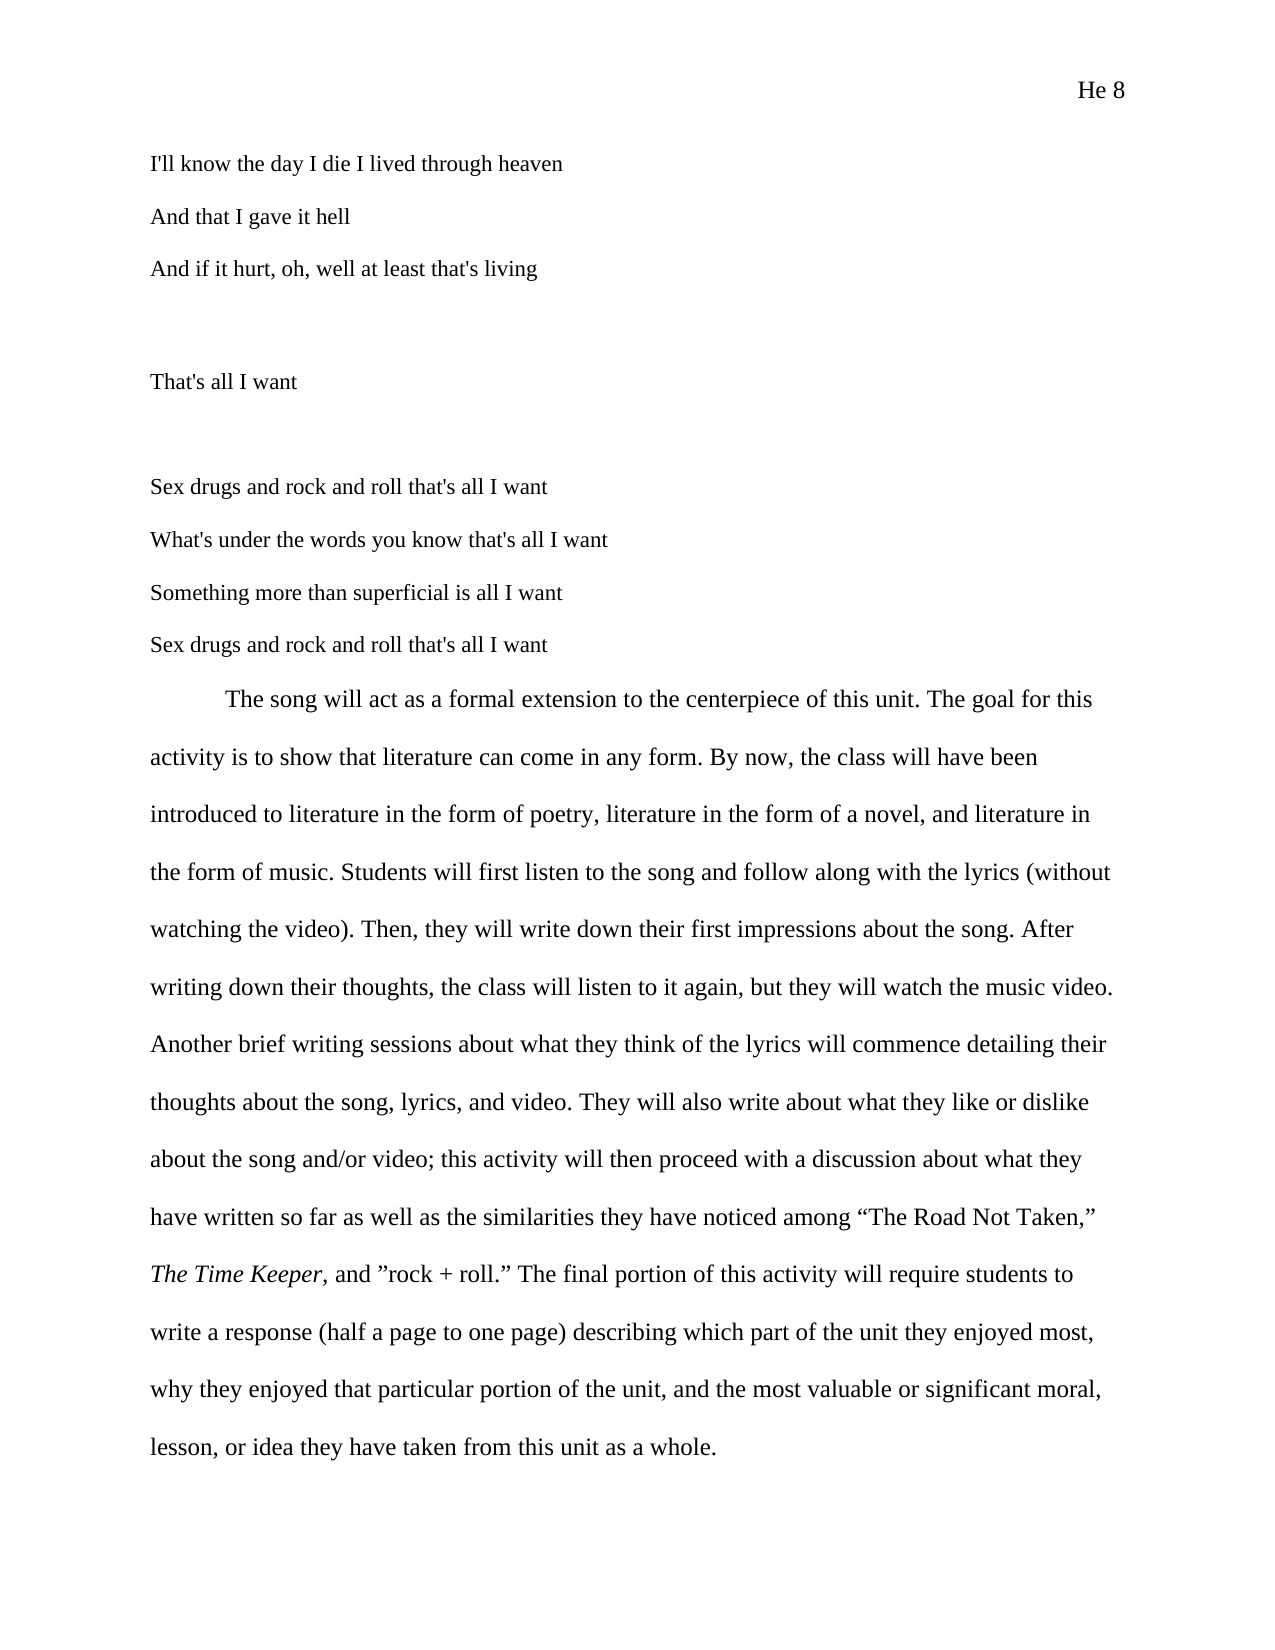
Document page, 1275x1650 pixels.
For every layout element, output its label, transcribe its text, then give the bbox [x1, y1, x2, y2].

text That's all I want Sex drugs and rock and roll that's all I want What's under the words you know that's all I want Something more than superficial is all I want Sex drugs and rock and roll that's all I want [150, 368, 1125, 658]
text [150, 150, 1125, 339]
text The song will act as a formal extension to the centerpiece of this unit. The goal for this activity is to show that literature can come in any form. By now, the class will have been introduced to literature in the form of poetry, literature in the form of a novel, and literature in the form of music. Students will first listen to the song and follow along with the lyrics (without watching the video). Then, they will write down their first impressions about the song. After writing down their thoughts, the class will listen to it again, but they will watch the music video. Another brief writing sessions about what they think of the lyrics will commence detailing their thoughts about the song, lyrics, and video. They will also write about what they like or dislike about the song and/or video; this activity will then proceed with a discussion about what they have written so far as well as the similarities they have noticed among “The Road Not Taken,” The Time Keeper, and ”rock + roll.” The final portion of this activity will require students to write a response (half a page to one page) describing which part of the unit they enjoyed most, why they enjoyed that particular portion of the unit, and the most valuable or significant moral, lesson, or idea they have taken from this unit as a whole. [150, 684, 1125, 1461]
